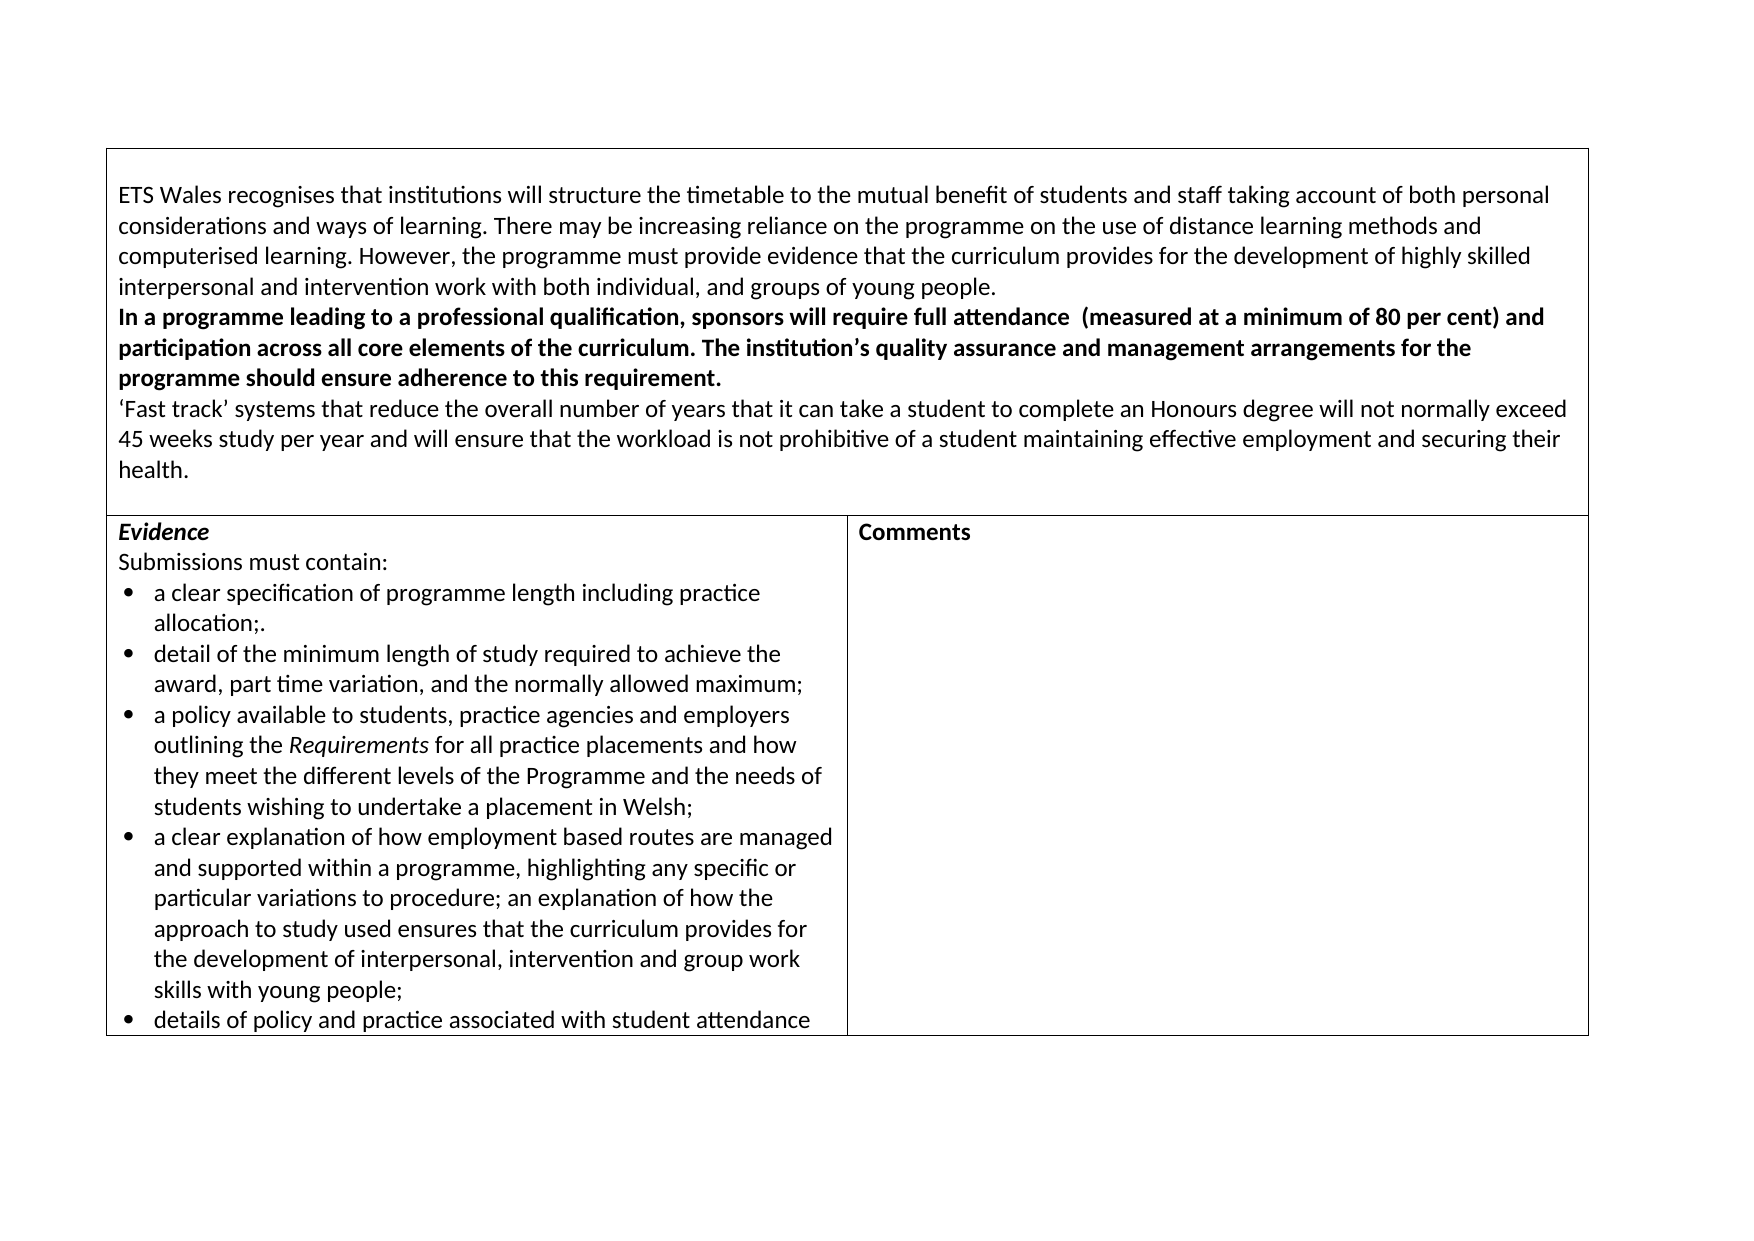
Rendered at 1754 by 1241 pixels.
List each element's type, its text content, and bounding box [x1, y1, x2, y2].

table_cell Comments [848, 516, 1588, 1035]
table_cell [107, 516, 847, 1035]
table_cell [107, 149, 1588, 515]
